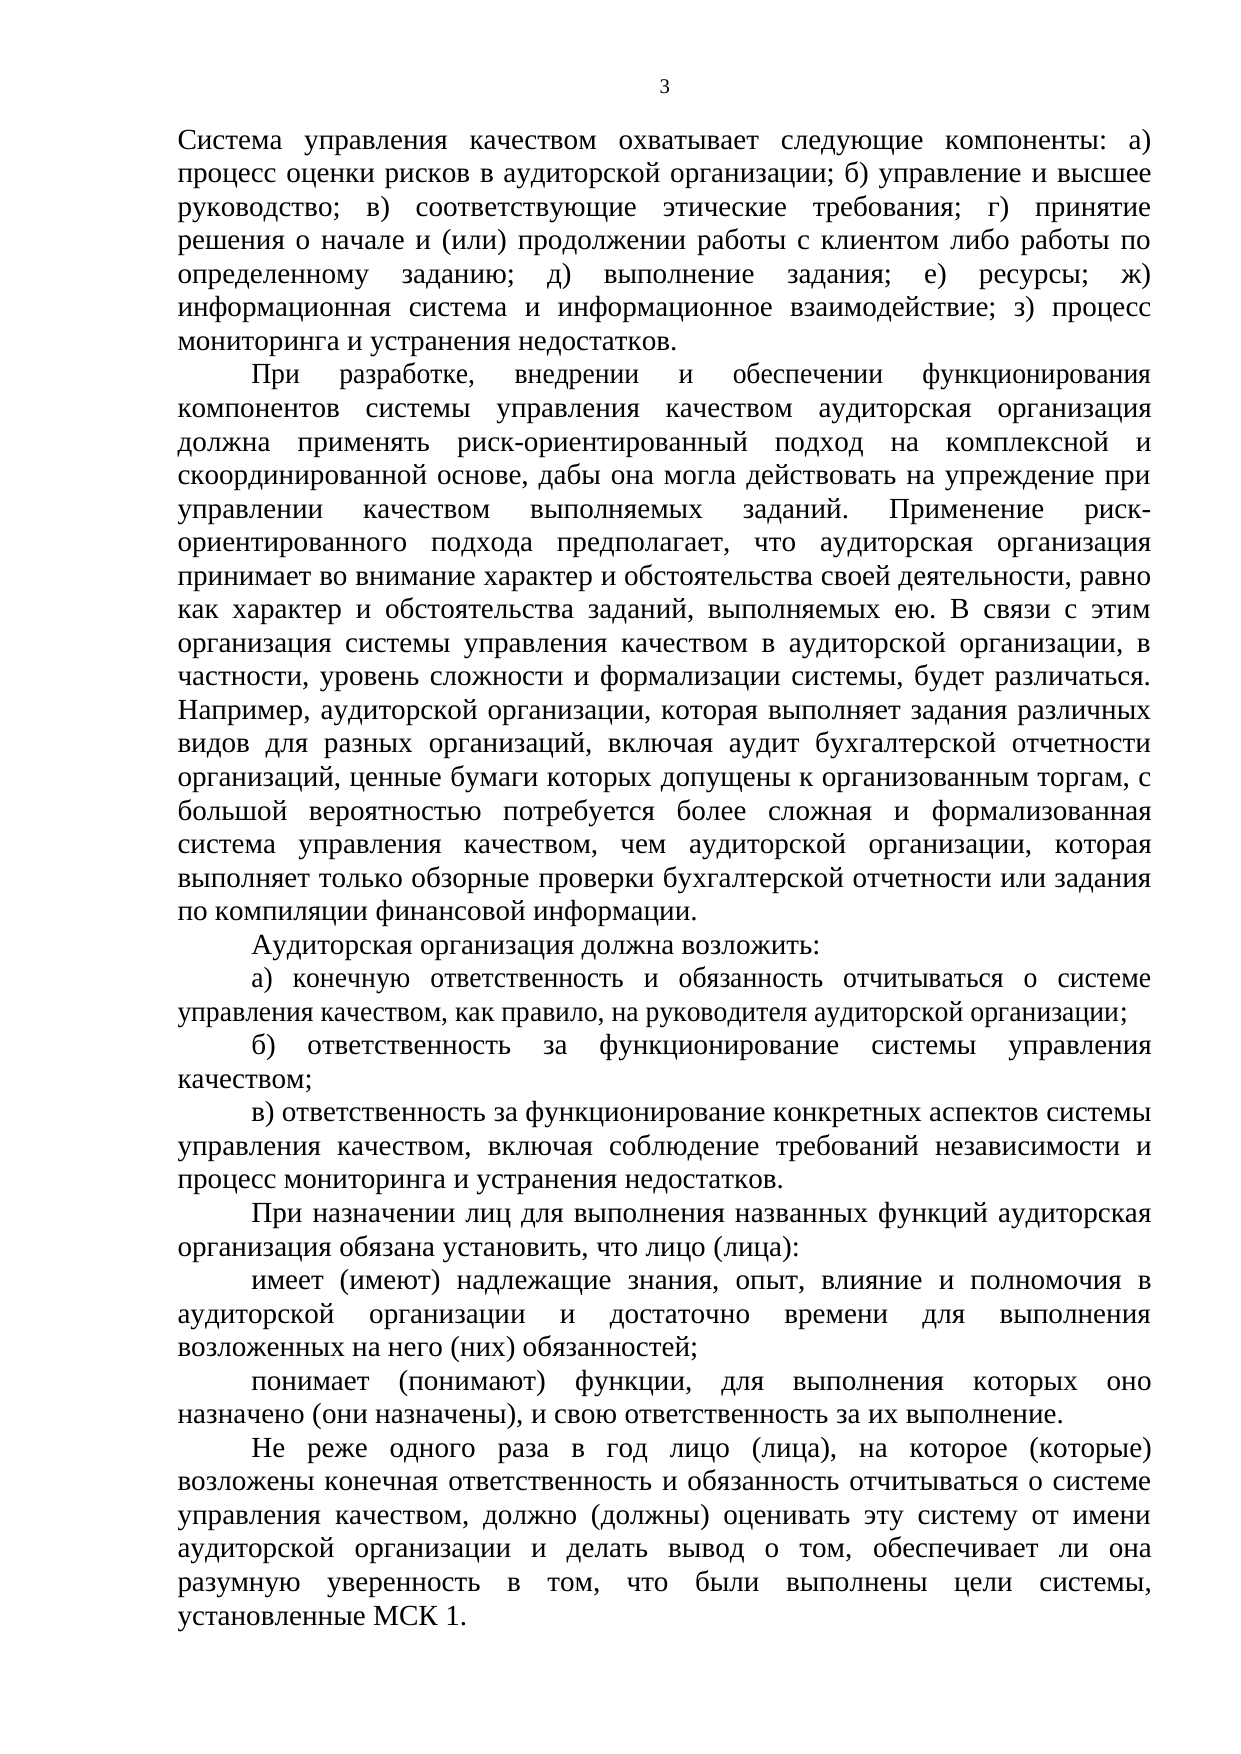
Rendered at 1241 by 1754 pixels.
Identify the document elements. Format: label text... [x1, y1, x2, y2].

text имеет (имеют) надлежащие знания, опыт, влияние и полномочия в аудиторской организации и достаточно времени для выполнения возложенных на него (них) обязанностей; [177, 1262, 1152, 1363]
text в) ответственность за функционирование конкретных аспектов системы управления качеством, включая соблюдение требований независимости и процесс мониторинга и устранения недостатков. [177, 1094, 1152, 1195]
text При назначении лиц для выполнения названных функций аудиторская организация обязана установить, что лицо (лица): [177, 1195, 1152, 1262]
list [177, 122, 1152, 357]
text понимает (понимают) функции, для выполнения которых оно назначено (они назначены), и свою ответственность за их выполнение. [177, 1363, 1152, 1430]
text а) конечную ответственность и обязанность отчитываться о системе управления качеством, как правило, на руководителя аудиторской организации; [177, 960, 1152, 1027]
text При разработке, внедрении и обеспечении функционирования компонентов системы управления качеством аудиторская организация должна применять риск-ориентированный подход на комплексной и скоординированной основе, дабы она могла действовать на упреждение при управлении качеством выполняемых заданий. Применение риск-ориентированного подхода предполагает, что аудиторская организация принимает во внимание характер и обстоятельства своей деятельности, равно как характер и обстоятельства заданий, выполняемых ею. В связи с этим организация системы управления качеством в аудиторской организации, в частности, уровень сложности и формализации системы, будет различаться. Например, аудиторской организации, которая выполняет задания различных видов для разных организаций, включая аудит бухгалтерской отчетности организаций, ценные бумаги которых допущены к организованным торгам, с большой вероятностью потребуется более сложная и формализованная система управления качеством, чем аудиторской организации, которая выполняет только обзорные проверки бухгалтерской отчетности или задания по компиляции финансовой информации. [177, 357, 1152, 927]
text Не реже одного раза в год лицо (лица), на которое (которые) возложены конечная ответственность и обязанность отчитываться о системе управления качеством, должно (должны) оценивать эту систему от имени аудиторской организации и делать вывод о том, обеспечивает ли она разумную уверенность в том, что были выполнены цели системы, установленные МСК 1. [177, 1430, 1152, 1631]
text б) ответственность за функционирование системы управления качеством; [177, 1027, 1152, 1094]
text Аудиторская организация должна возложить: [177, 927, 1152, 960]
